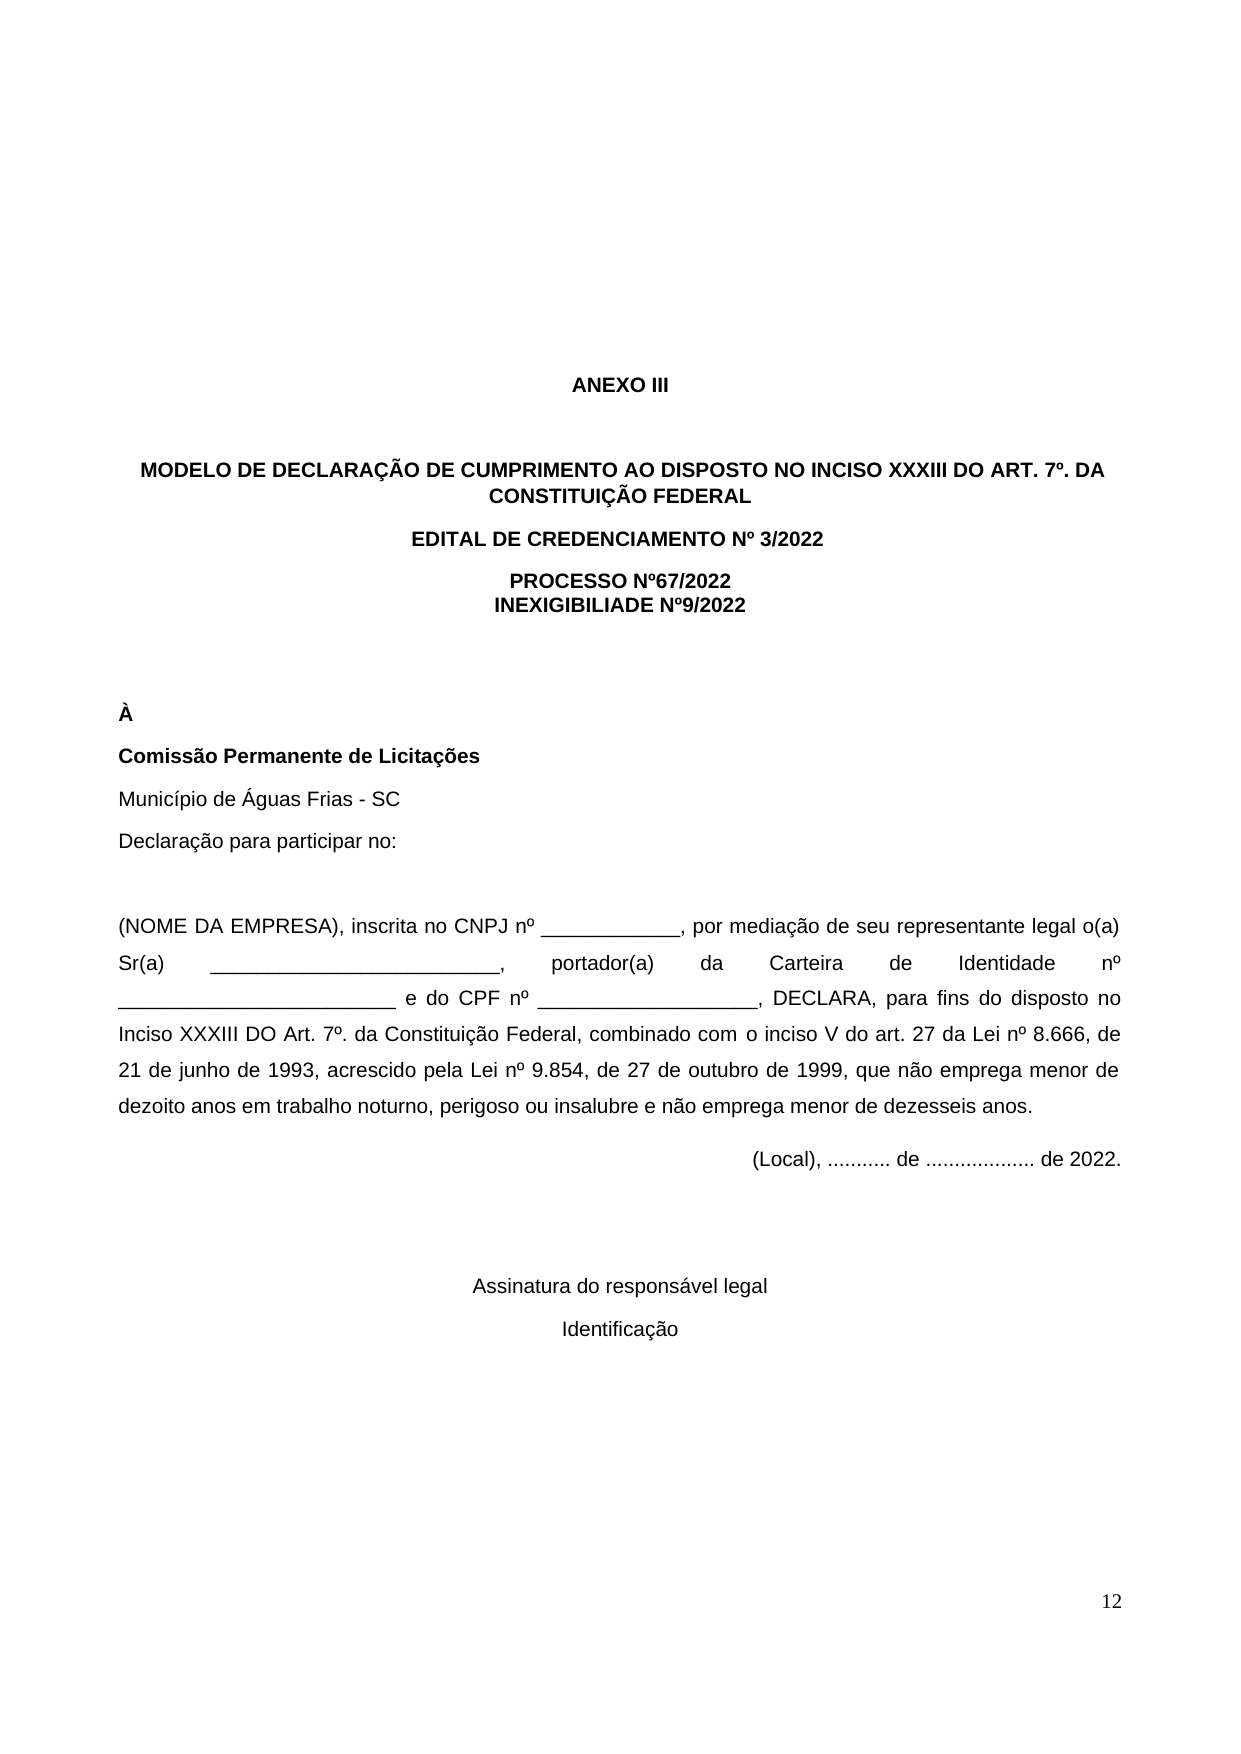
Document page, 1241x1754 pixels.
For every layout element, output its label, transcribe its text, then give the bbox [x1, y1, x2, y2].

text Declaração para participar no: [118, 829, 1122, 853]
text MODELO DE DECLARAÇÃO DE CUMPRIMENTO AO DISPOSTO NO INCISO XXXIII DO ART. 7º. DA CONSTITUIÇÃO FEDERAL [118, 458, 1122, 508]
text (NOME DA EMPRESA), inscrita no CNPJ nº ____________, por mediação de seu representante legal o(a) Sr(a) _________________________, portador(a) da Carteira de Identidade nº ________________________ e do CPF nº ___________________, DECLARA, para fins do disposto no Inciso XXXIII DO Art. 7º. da Constituição Federal, combinado com o inciso V do art. 27 da Lei nº 8.666, de 21 de junho de 1993, acrescido pela Lei nº 9.854, de 27 de outubro de 1999, que não emprega menor de dezoito anos em trabalho noturno, perigoso ou insalubre e não emprega menor de dezesseis anos. [118, 914, 1122, 1118]
text Município de Águas Frias - SC [118, 787, 1122, 811]
text (Local), ........... de ................... de 2022. [118, 1147, 1122, 1171]
text Identificação [118, 1317, 1122, 1341]
text Comissão Permanente de Licitações [118, 744, 1122, 768]
text EDITAL DE CREDENCIAMENTO Nº 3/2022 [118, 526, 1117, 550]
text ANEXO III [118, 373, 1122, 397]
text À [118, 702, 1122, 726]
text PROCESSO Nº67/2022 [118, 569, 1122, 593]
text INEXIGIBILIADE Nº9/2022 [118, 593, 1122, 617]
text Assinatura do responsável legal [118, 1274, 1122, 1298]
